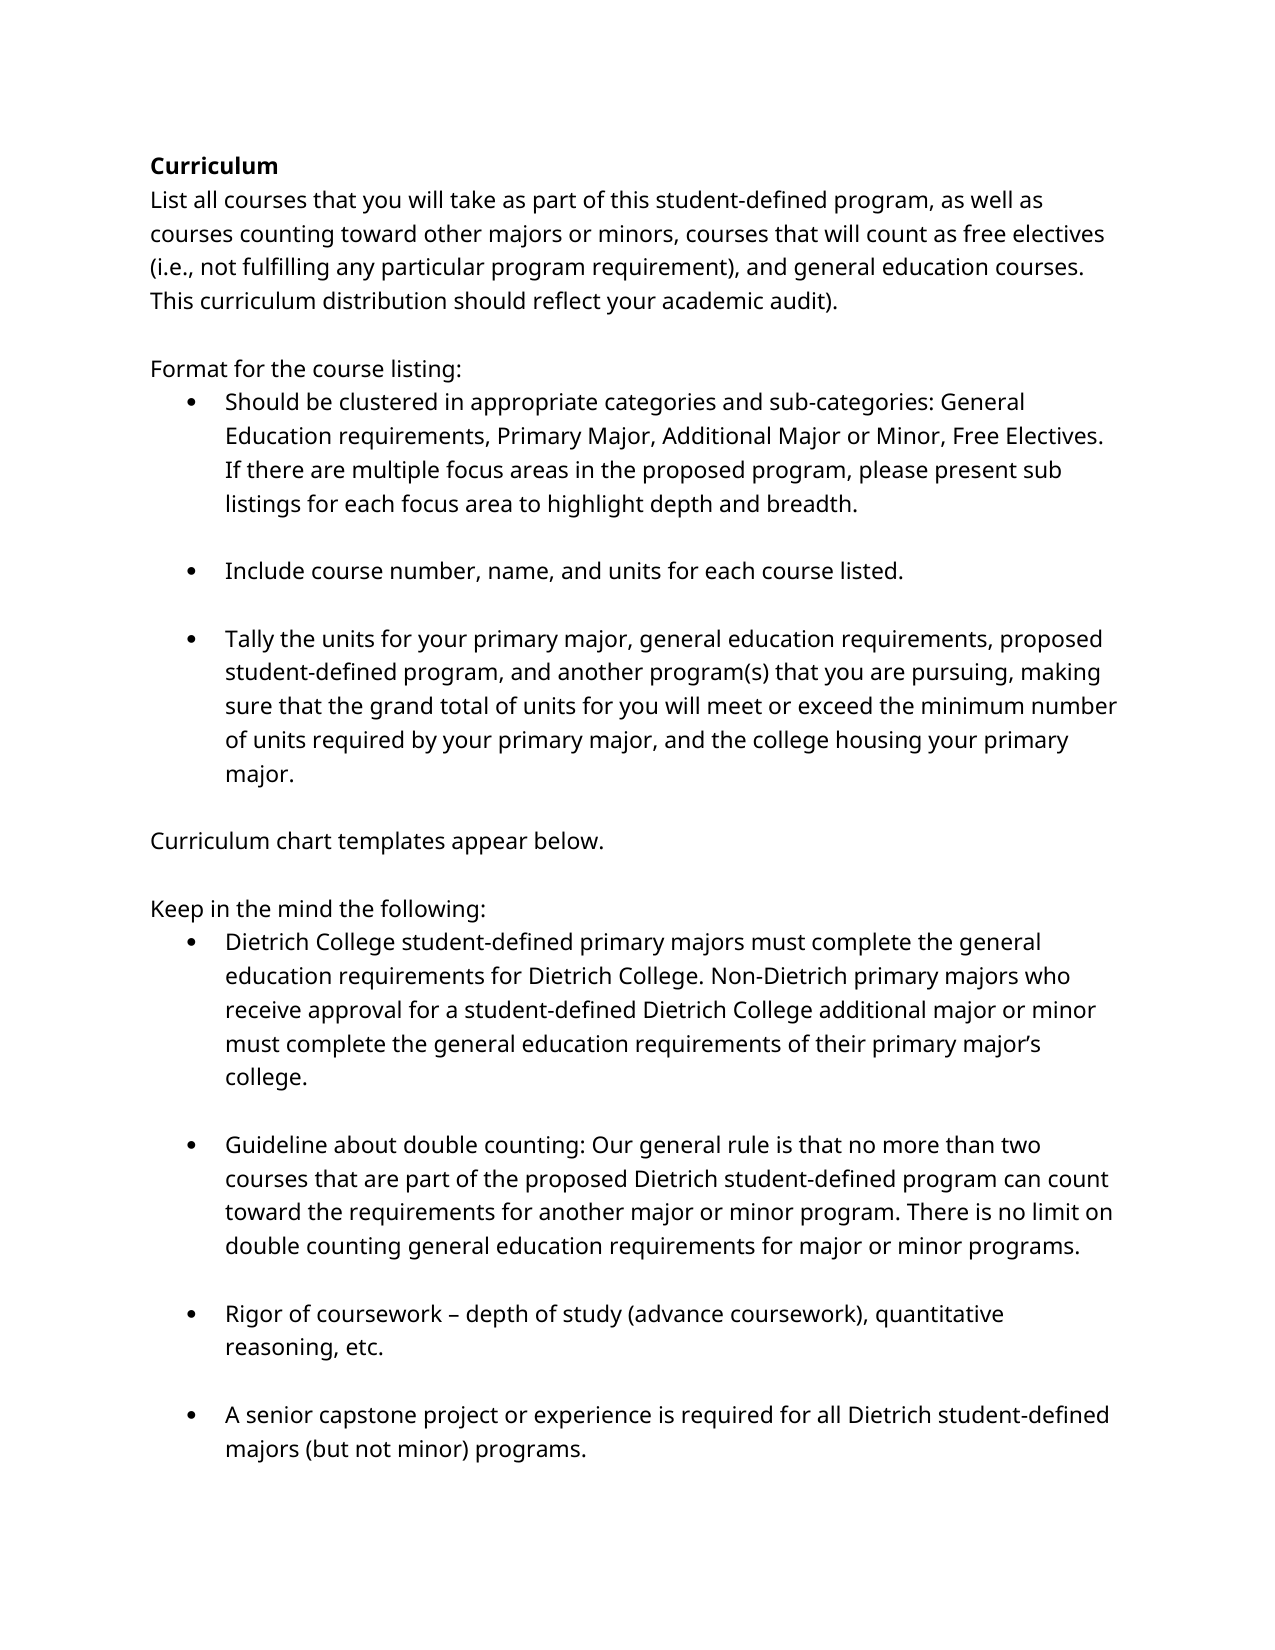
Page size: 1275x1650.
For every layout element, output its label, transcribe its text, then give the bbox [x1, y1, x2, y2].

list A senior capstone project or experience is required for all Dietrich student-defined majors (but not minor) programs. [187, 1399, 1125, 1464]
text Curriculum [150, 150, 1125, 181]
list Tally the units for your primary major, general education requirements, proposed student-defined program, and another program(s) that you are pursuing, making sure that the grand total of units for you will meet or exceed the minimum number of units required by your primary major, and the college housing your primary major. [187, 622, 1125, 789]
text Curriculum chart templates appear below. [150, 825, 1125, 856]
list Include course number, name, and units for each course listed. [187, 555, 1125, 586]
list Rigor of coursework – depth of study (advance coursework), quantitative reasoning, etc. [187, 1297, 1125, 1362]
text List all courses that you will take as part of this student-defined program, as well as courses counting toward other majors or minors, courses that will count as free electives (i.e., not fulfilling any particular program requirement), and general education courses. This curriculum distribution should reflect your academic audit). [150, 184, 1125, 316]
text Keep in the mind the following: [150, 892, 1125, 924]
list Dietrich College student-defined primary majors must complete the general education requirements for Dietrich College. Non-Dietrich primary majors who receive approval for a student-defined Dietrich College additional major or minor must complete the general education requirements of their primary major’s college. [187, 926, 1125, 1092]
text Format for the course listing: [150, 352, 1125, 384]
list Should be clustered in appropriate categories and sub-categories: General Education requirements, Primary Major, Additional Major or Minor, Free Electives. If there are multiple focus areas in the proposed program, please present sub listings for each focus area to highlight depth and breadth. [187, 386, 1125, 519]
list Guideline about double counting: Our general rule is that no more than two courses that are part of the proposed Dietrich student-defined program can count toward the requirements for another major or minor program. There is no limit on double counting general education requirements for major or minor programs. [187, 1129, 1125, 1261]
